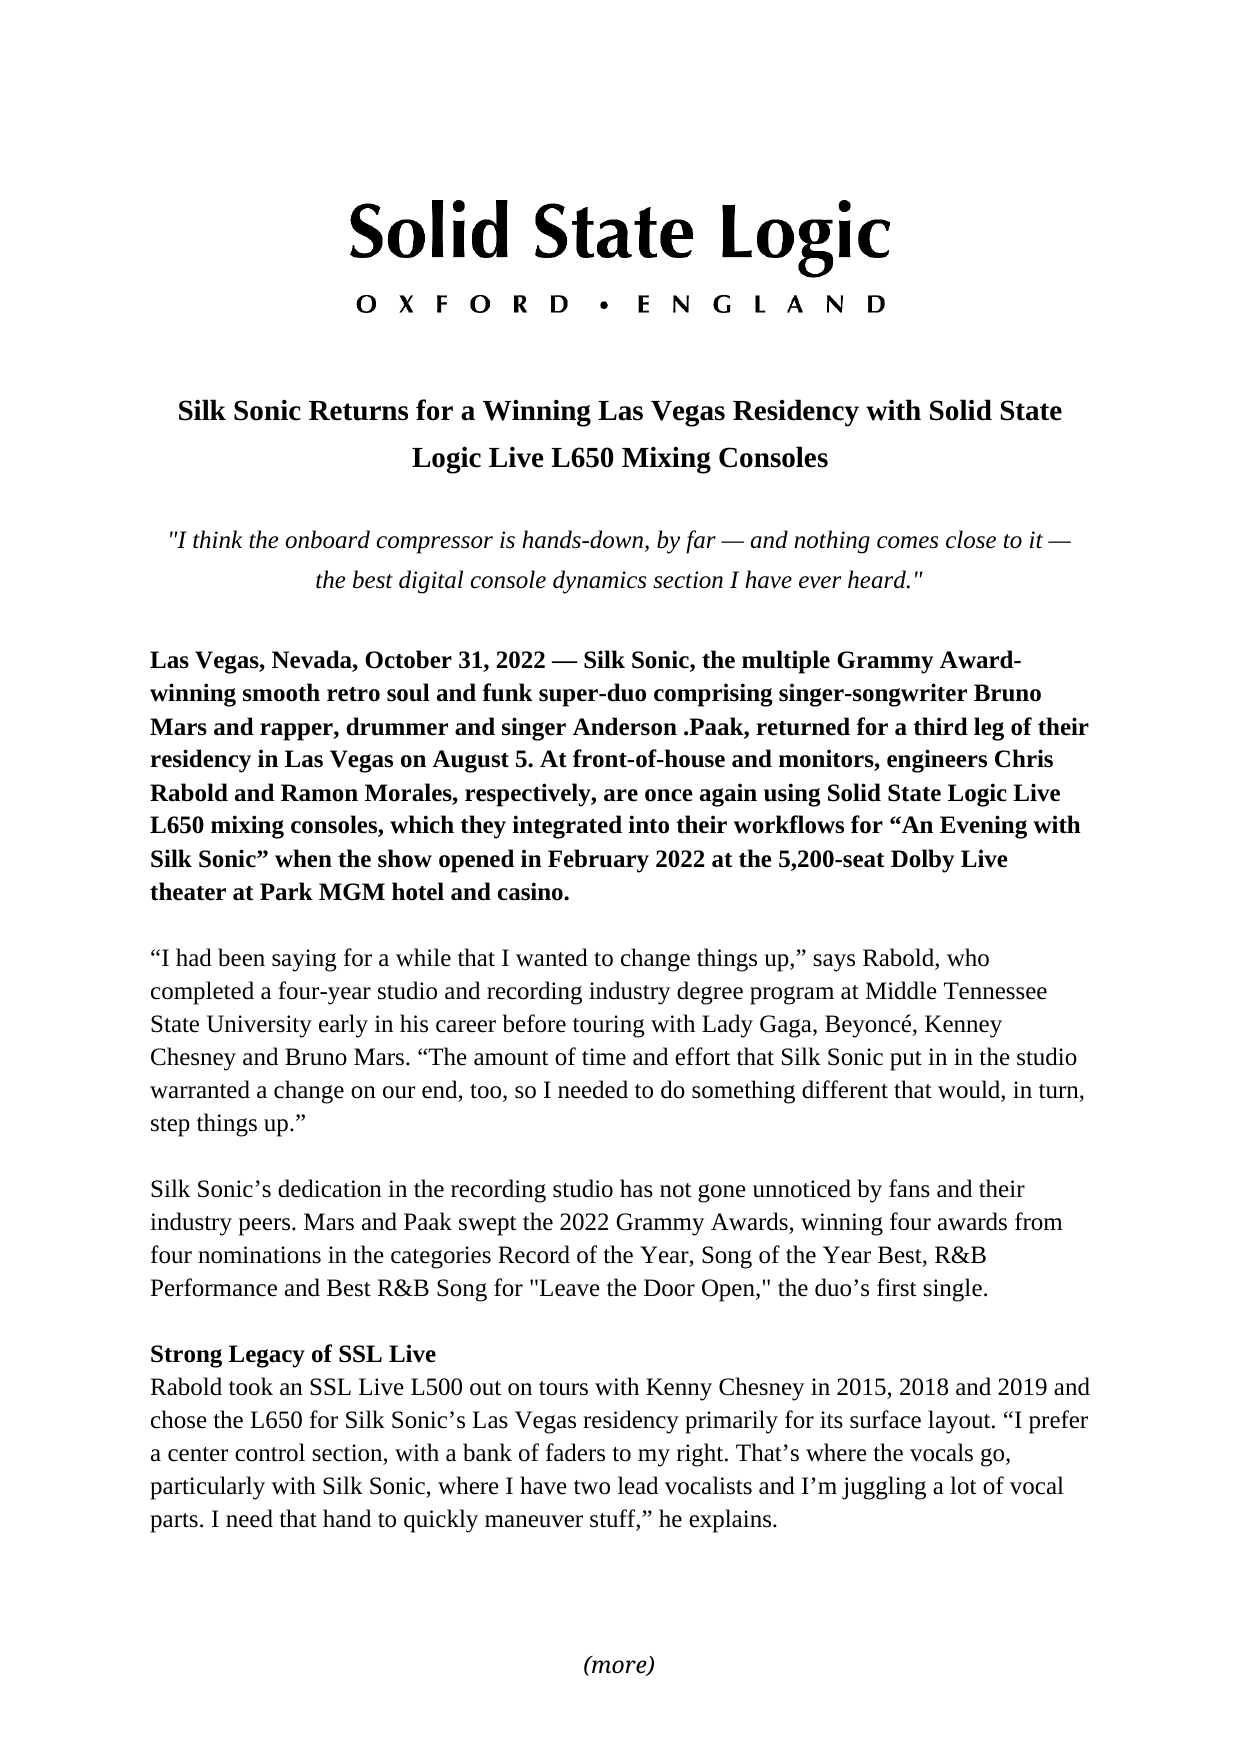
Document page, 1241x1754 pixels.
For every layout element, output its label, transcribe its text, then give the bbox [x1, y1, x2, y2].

text Silk Sonic Returns for a Winning Las Vegas Residency with Solid State Logic Live L650 Mixing Consoles "I think the onboard compressor is hands-down, by far — and nothing comes close to it — the best digital console dynamics section I have ever heard." [150, 393, 1090, 594]
picture [350, 200, 890, 313]
text Rabold took an SSL Live L500 out on tours with Kenny Chesney in 2015, 2018 and 2019 and chose the L650 for Silk Sonic’s Las Vegas residency primarily for its surface layout. “I prefer a center control section, with a bank of faders to my right. That’s where the vocals go, particularly with Silk Sonic, where I have two lead vocalists and I’m juggling a lot of vocal parts. I need that hand to quickly maneuver stuff,” he explains. [150, 1372, 1090, 1533]
text Silk Sonic’s dedication in the recording studio has not gone unnoticed by fans and their industry peers. Mars and Paak swept the 2022 Grammy Awards, winning four awards from four nominations in the categories Record of the Year, Song of the Year Best, R&B Performance and Best R&B Song for "Leave the Door Open," the duo’s first single. [150, 1174, 1090, 1302]
text Strong Legacy of SSL Live [150, 1306, 1090, 1368]
text “I had been saying for a while that I wanted to change things up,” says Rabold, who completed a four-year studio and recording industry degree program at Middle Tennessee State University early in his career before touring with Lady Gaga, Beyoncé, Kenney Chesney and Bruno Mars. “The amount of time and effort that Silk Sonic put in in the studio warranted a change on our end, too, so I needed to do something different that would, in turn, step things up.” [150, 943, 1090, 1137]
text Las Vegas, Nevada, October 31, 2022 — Silk Sonic, the multiple Grammy Award-winning smooth retro soul and funk super-duo comprising singer-songwriter Bruno Mars and rapper, drummer and singer Anderson .Paak, returned for a third leg of their residency in Las Vegas on August 5. At front-of-house and monitors, engineers Chris Rabold and Ramon Morales, respectively, are once again using Solid State Logic Live L650 mixing consoles, which they integrated into their workflows for “An Evening with Silk Sonic” when the show opened in February 2022 at the 5,200-seat Dolby Live theater at Park MGM hotel and casino. [150, 646, 1090, 905]
